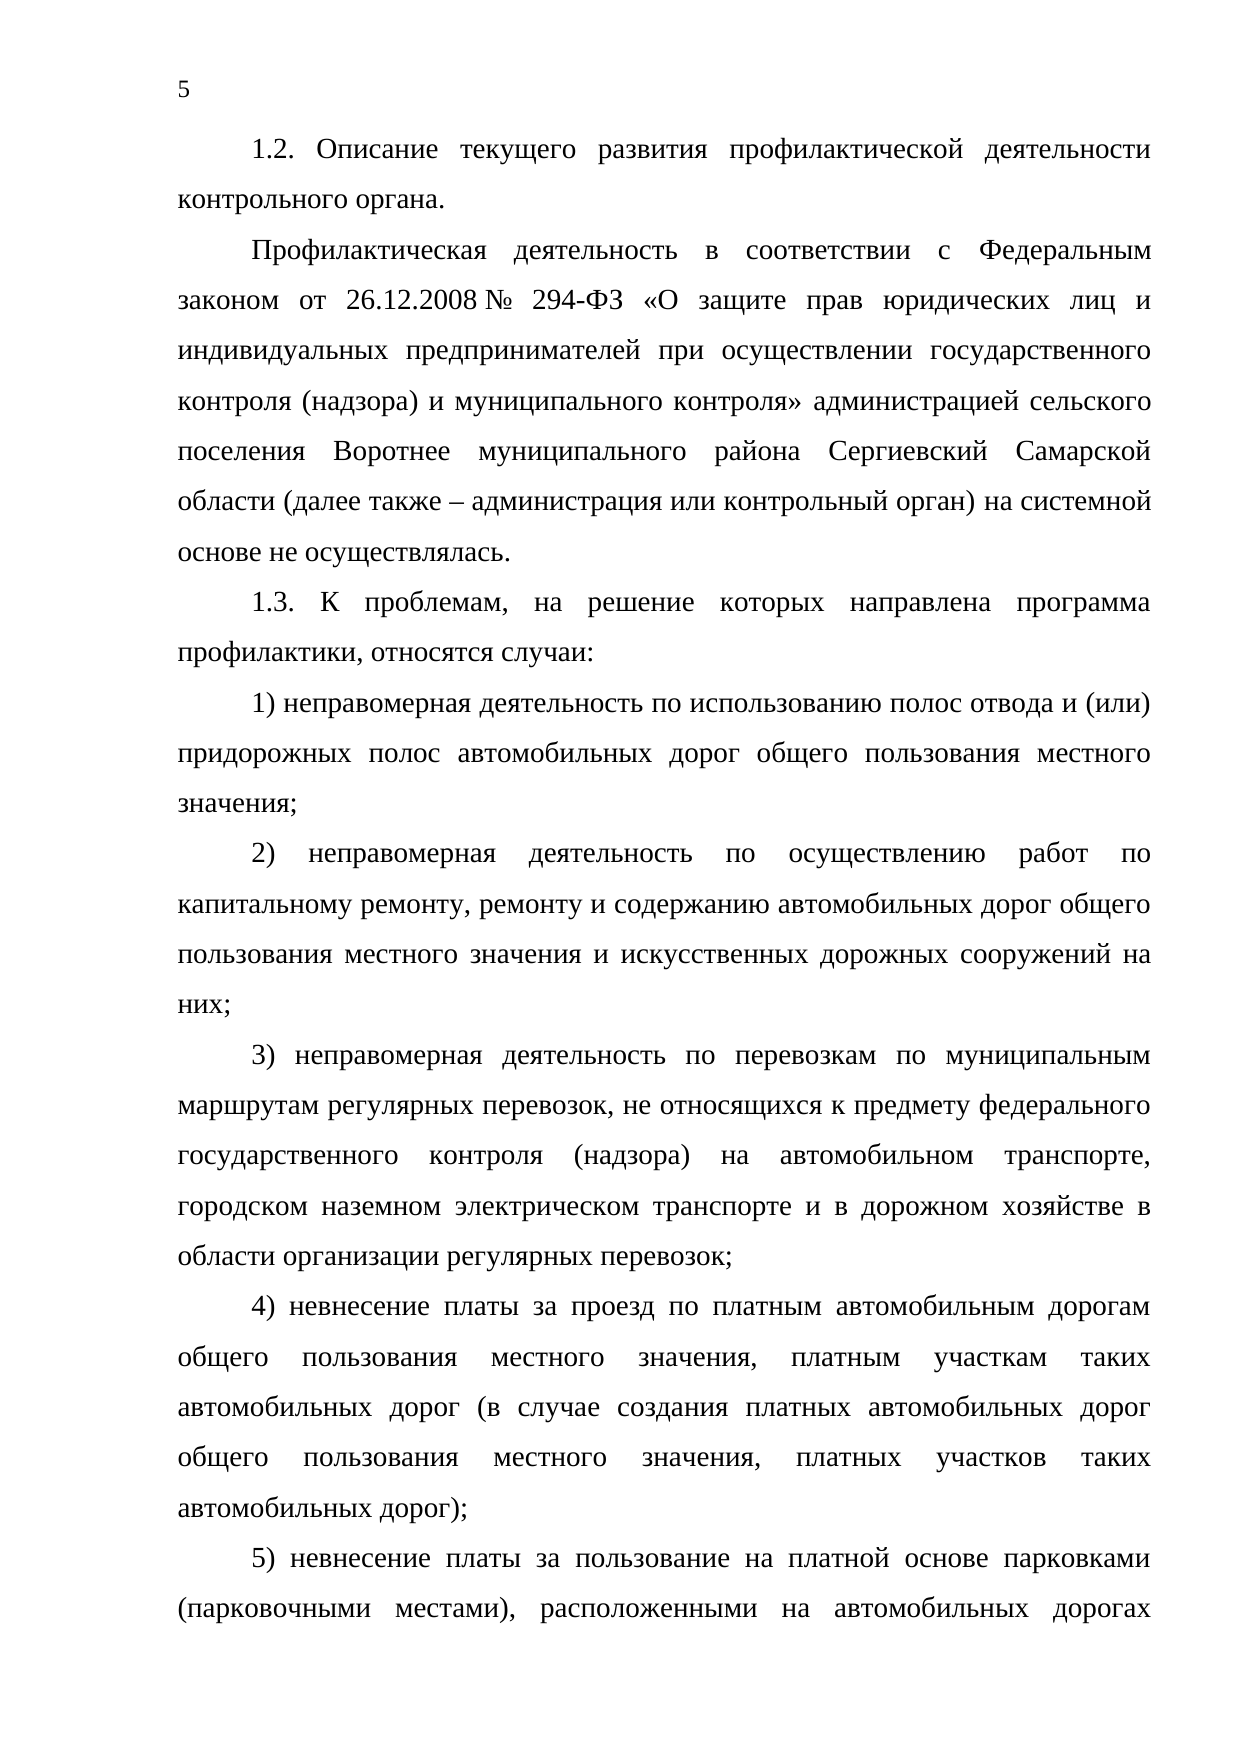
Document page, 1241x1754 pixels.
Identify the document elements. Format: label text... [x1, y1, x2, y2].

text 4) невнесение платы за проезд по платным автомобильным дорогам общего пользования местного значения, платным участкам таких автомобильных дорог (в случае создания платных автомобильных дорог общего пользования местного значения, платных участков таких автомобильных дорог); [177, 1288, 1152, 1523]
text 2) неправомерная деятельность по осуществлению работ по капитальному ремонту, ремонту и содержанию автомобильных дорог общего пользования местного значения и искусственных дорожных сооружений на них; [177, 836, 1152, 1020]
text 1.2. Описание текущего развития профилактической деятельности контрольного органа. [177, 131, 1152, 215]
text 3) неправомерная деятельность по перевозкам по муниципальным маршрутам регулярных перевозок, не относящихся к предмету федерального государственного контроля (надзора) на автомобильном транспорте, городском наземном электрическом транспорте и в дорожном хозяйстве в области организации регулярных перевозок; [177, 1037, 1152, 1272]
text 1) неправомерная деятельность по использованию полос отвода и (или) придорожных полос автомобильных дорог общего пользования местного значения; [177, 685, 1152, 819]
text 1.3. К проблемам, на решение которых направлена программа профилактики, относятся случаи: [177, 584, 1152, 668]
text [177, 1540, 1152, 1624]
text Профилактическая деятельность в соответствии с Федеральным законом от 26.12.2008 № 294-ФЗ «О защите прав юридических лиц и индивидуальных предпринимателей при осуществлении государственного контроля (надзора) и муниципального контроля» администрацией сельского поселения Воротнее муниципального района Сергиевский Самарской области (далее также – администрация или контрольный орган) на системной основе не осуществлялась. [177, 366, 1152, 567]
text Профилактическая деятельность в соответствии с Федеральным законом от 26.12.2008 № 294-ФЗ «О защите прав юридических лиц и индивидуальных предпринимателей при осуществлении государственного контроля (надзора) и муниципального контроля» администрацией сельского поселения Воротнее муниципального района Сергиевский Самарской области (далее также – администрация или контрольный орган) на системной основе не осуществлялась. [177, 232, 1152, 333]
